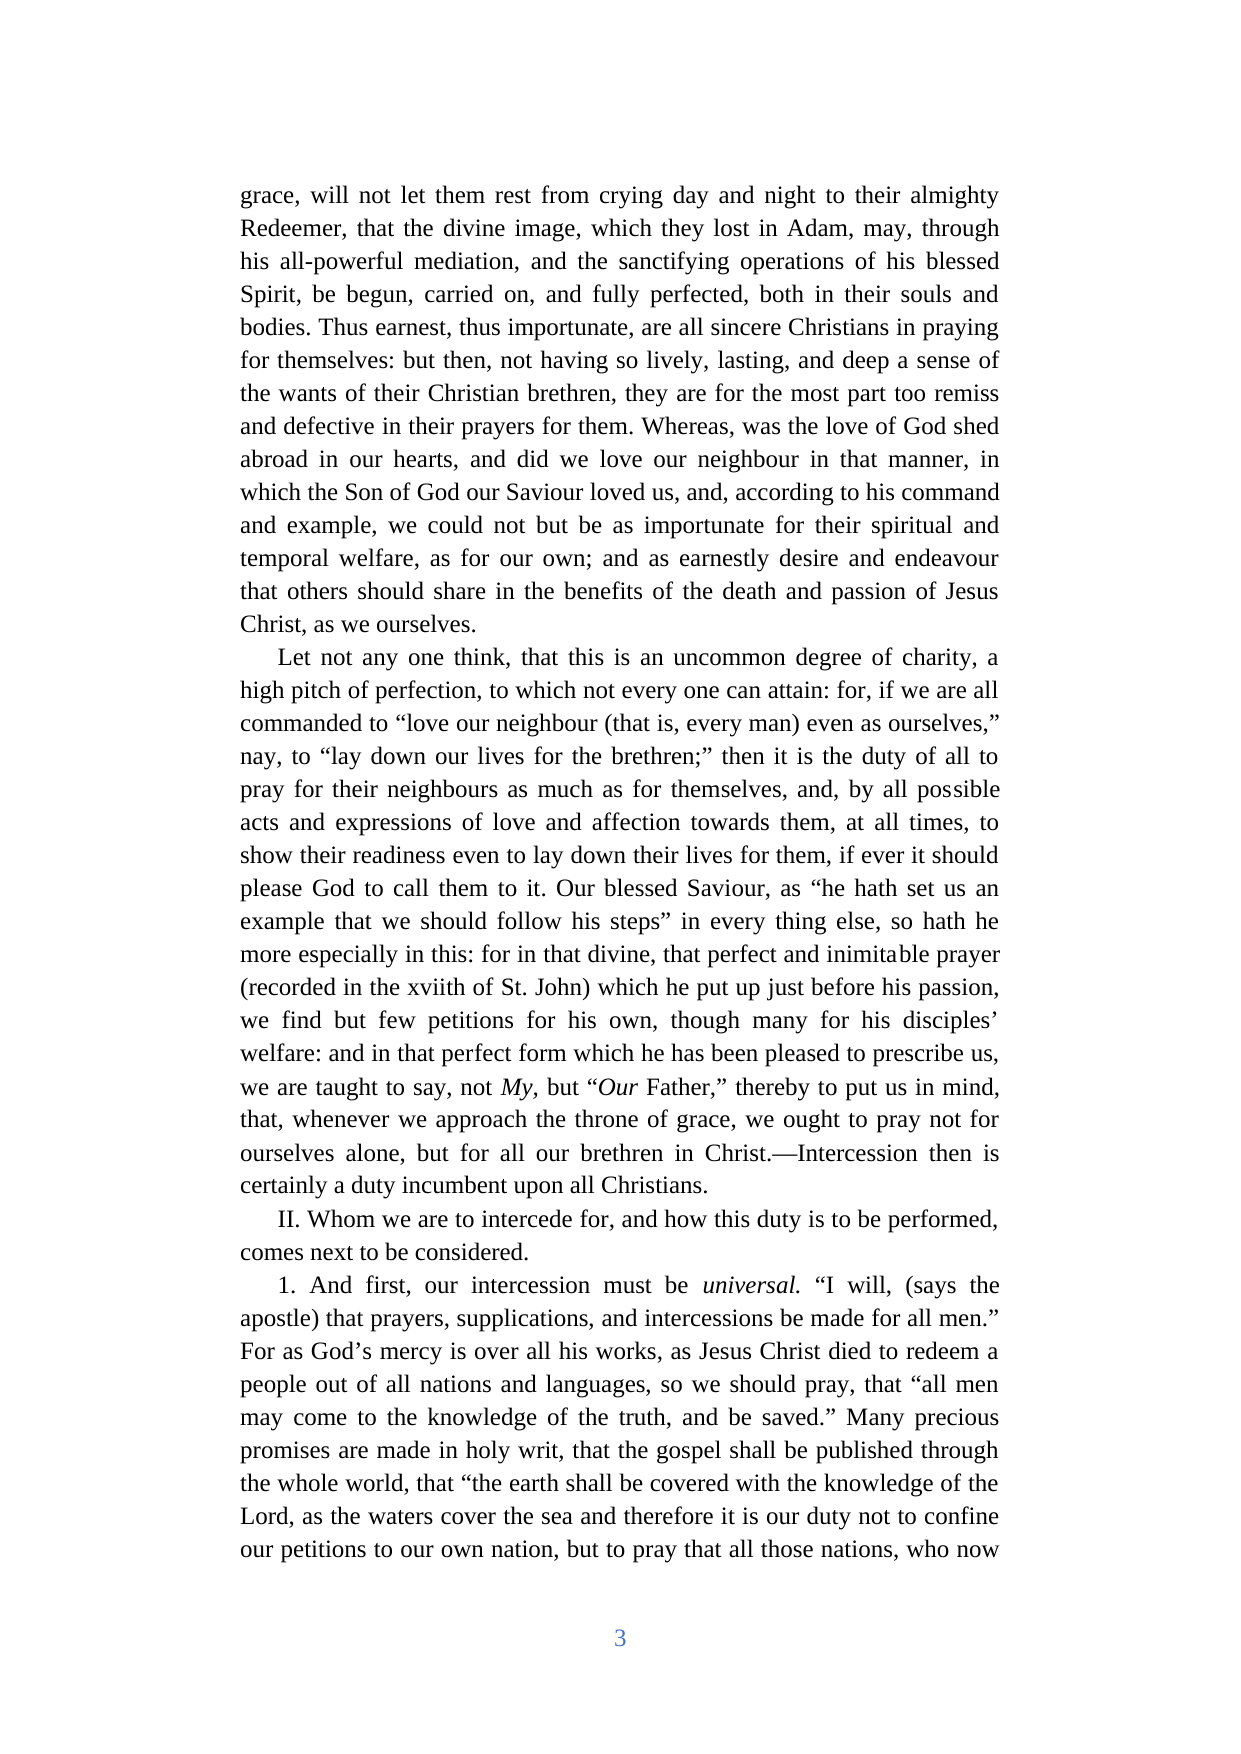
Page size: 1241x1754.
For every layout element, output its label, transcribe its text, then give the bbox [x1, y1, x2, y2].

text II. Whom we are to intercede for, and how this duty is to be performed, comes next to be considered. [240, 1204, 1000, 1265]
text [240, 180, 1000, 638]
text Let not any one think, that this is an uncommon degree of charity, a high pitch of perfection, to which not every one can attain: for, if we are all commanded to “love our neighbour (that is, every man) even as ourselves,” nay, to “lay down our lives for the brethren;” then it is the duty of all to pray for their neighbours as much as for themselves, and, by all possible acts and expressions of love and affection towards them, at all times, to show their readiness even to lay down their lives for them, if ever it should please God to call them to it. Our blessed Saviour, as “he hath set us an example that we should follow his steps” in every thing else, so hath he more especially in this: for in that divine, that perfect and inimitable prayer (recorded in the xviith of St. John) which he put up just before his passion, we find but few petitions for his own, though many for his disciples’ welfare: and in that perfect form which he has been pleased to prescribe us, we are taught to say, not My, but “Our Father,” thereby to put us in mind, that, whenever we approach the throne of grace, we ought to pray not for ourselves alone, but for all our brethren in Christ.—Intercession then is certainly a duty incumbent upon all Christians. [240, 642, 1000, 1199]
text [240, 1270, 1000, 1563]
